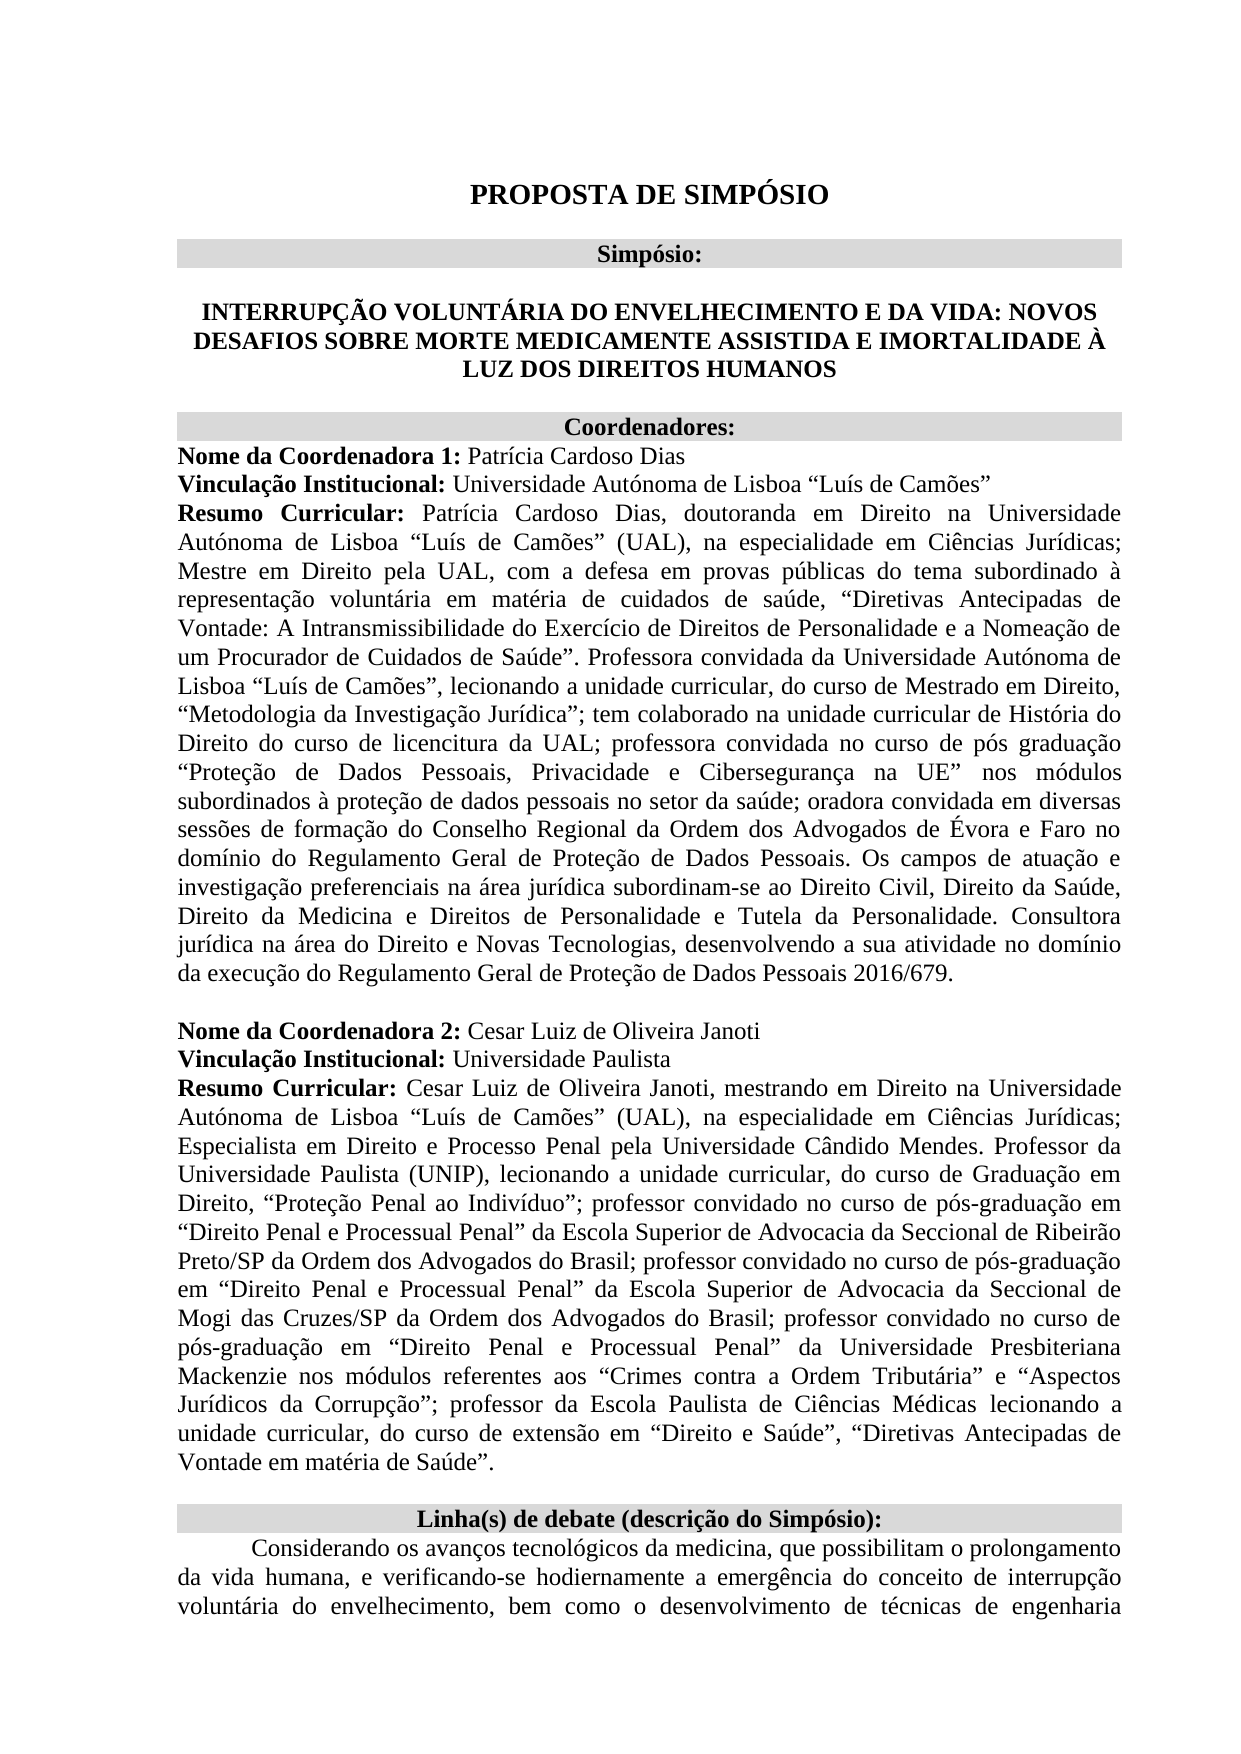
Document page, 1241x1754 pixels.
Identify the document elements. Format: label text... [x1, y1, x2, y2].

text Vinculação Institucional: Universidade Autónoma de Lisboa “Luís de Camões” [177, 469, 1122, 498]
text Resumo Curricular: Cesar Luiz de Oliveira Janoti, mestrando em Direito na Universidade Autónoma de Lisboa “Luís de Camões” (UAL), na especialidade em Ciências Jurídicas; Especialista em Direito e Processo Penal pela Universidade Cândido Mendes. Professor da Universidade Paulista (UNIP), lecionando a unidade curricular, do curso de Graduação em Direito, “Proteção Penal ao Indivíduo”; professor convidado no curso de pós-graduação em “Direito Penal e Processual Penal” da Escola Superior de Advocacia da Seccional de Ribeirão Preto/SP da Ordem dos Advogados do Brasil; professor convidado no curso de pós-graduação em “Direito Penal e Processual Penal” da Escola Superior de Advocacia da Seccional de Mogi das Cruzes/SP da Ordem dos Advogados do Brasil; professor convidado no curso de pós-graduação em “Direito Penal e Processual Penal” da Universidade Presbiteriana Mackenzie nos módulos referentes aos “Crimes contra a Ordem Tributária” e “Aspectos Jurídicos da Corrupção”; professor da Escola Paulista de Ciências Médicas lecionando a unidade curricular, do curso de extensão em “Direito e Saúde”, “Diretivas Antecipadas de Vontade em matéria de Saúde”. [177, 1073, 1122, 1476]
text INTERRUPÇÃO VOLUNTÁRIA DO ENVELHECIMENTO E DA VIDA: NOVOS DESAFIOS SOBRE MORTE MEDICAMENTE ASSISTIDA E IMORTALIDADE À LUZ DOS DIREITOS HUMANOS [177, 297, 1122, 383]
text Nome da Coordenadora 2: Cesar Luiz de Oliveira Janoti [177, 1016, 1122, 1044]
text PROPOSTA DE SIMPÓSIO [177, 177, 1122, 211]
text Resumo Curricular: Patrícia Cardoso Dias, doutoranda em Direito na Universidade Autónoma de Lisboa “Luís de Camões” (UAL), na especialidade em Ciências Jurídicas; Mestre em Direito pela UAL, com a defesa em provas públicas do tema subordinado à representação voluntária em matéria de cuidados de saúde, “Diretivas Antecipadas de Vontade: A Intransmissibilidade do Exercício de Direitos de Personalidade e a Nomeação de um Procurador de Cuidados de Saúde”. Professora convidada da Universidade Autónoma de Lisboa “Luís de Camões”, lecionando a unidade curricular, do curso de Mestrado em Direito, “Metodologia da Investigação Jurídica”; tem colaborado na unidade curricular de História do Direito do curso de licencitura da UAL; professora convidada no curso de pós graduação “Proteção de Dados Pessoais, Privacidade e Cibersegurança na UE” nos módulos subordinados à proteção de dados pessoais no setor da saúde; oradora convidada em diversas sessões de formação do Conselho Regional da Ordem dos Advogados de Évora e Faro no domínio do Regulamento Geral de Proteção de Dados Pessoais. Os campos de atuação e investigação preferenciais na área jurídica subordinam-se ao Direito Civil, Direito da Saúde, Direito da Medicina e Direitos de Personalidade e Tutela da Personalidade. Consultora jurídica na área do Direito e Novas Tecnologias, desenvolvendo a sua atividade no domínio da execução do Regulamento Geral de Proteção de Dados Pessoais 2016/679. [177, 498, 1122, 987]
text Simpósio: [177, 239, 1122, 268]
text Coordenadores: [177, 412, 1122, 441]
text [177, 1533, 1122, 1619]
text Vinculação Institucional: Universidade Paulista [177, 1044, 1122, 1073]
text Nome da Coordenadora 1: Patrícia Cardoso Dias [177, 441, 1122, 469]
text Linha(s) de debate (descrição do Simpósio): [177, 1504, 1122, 1533]
